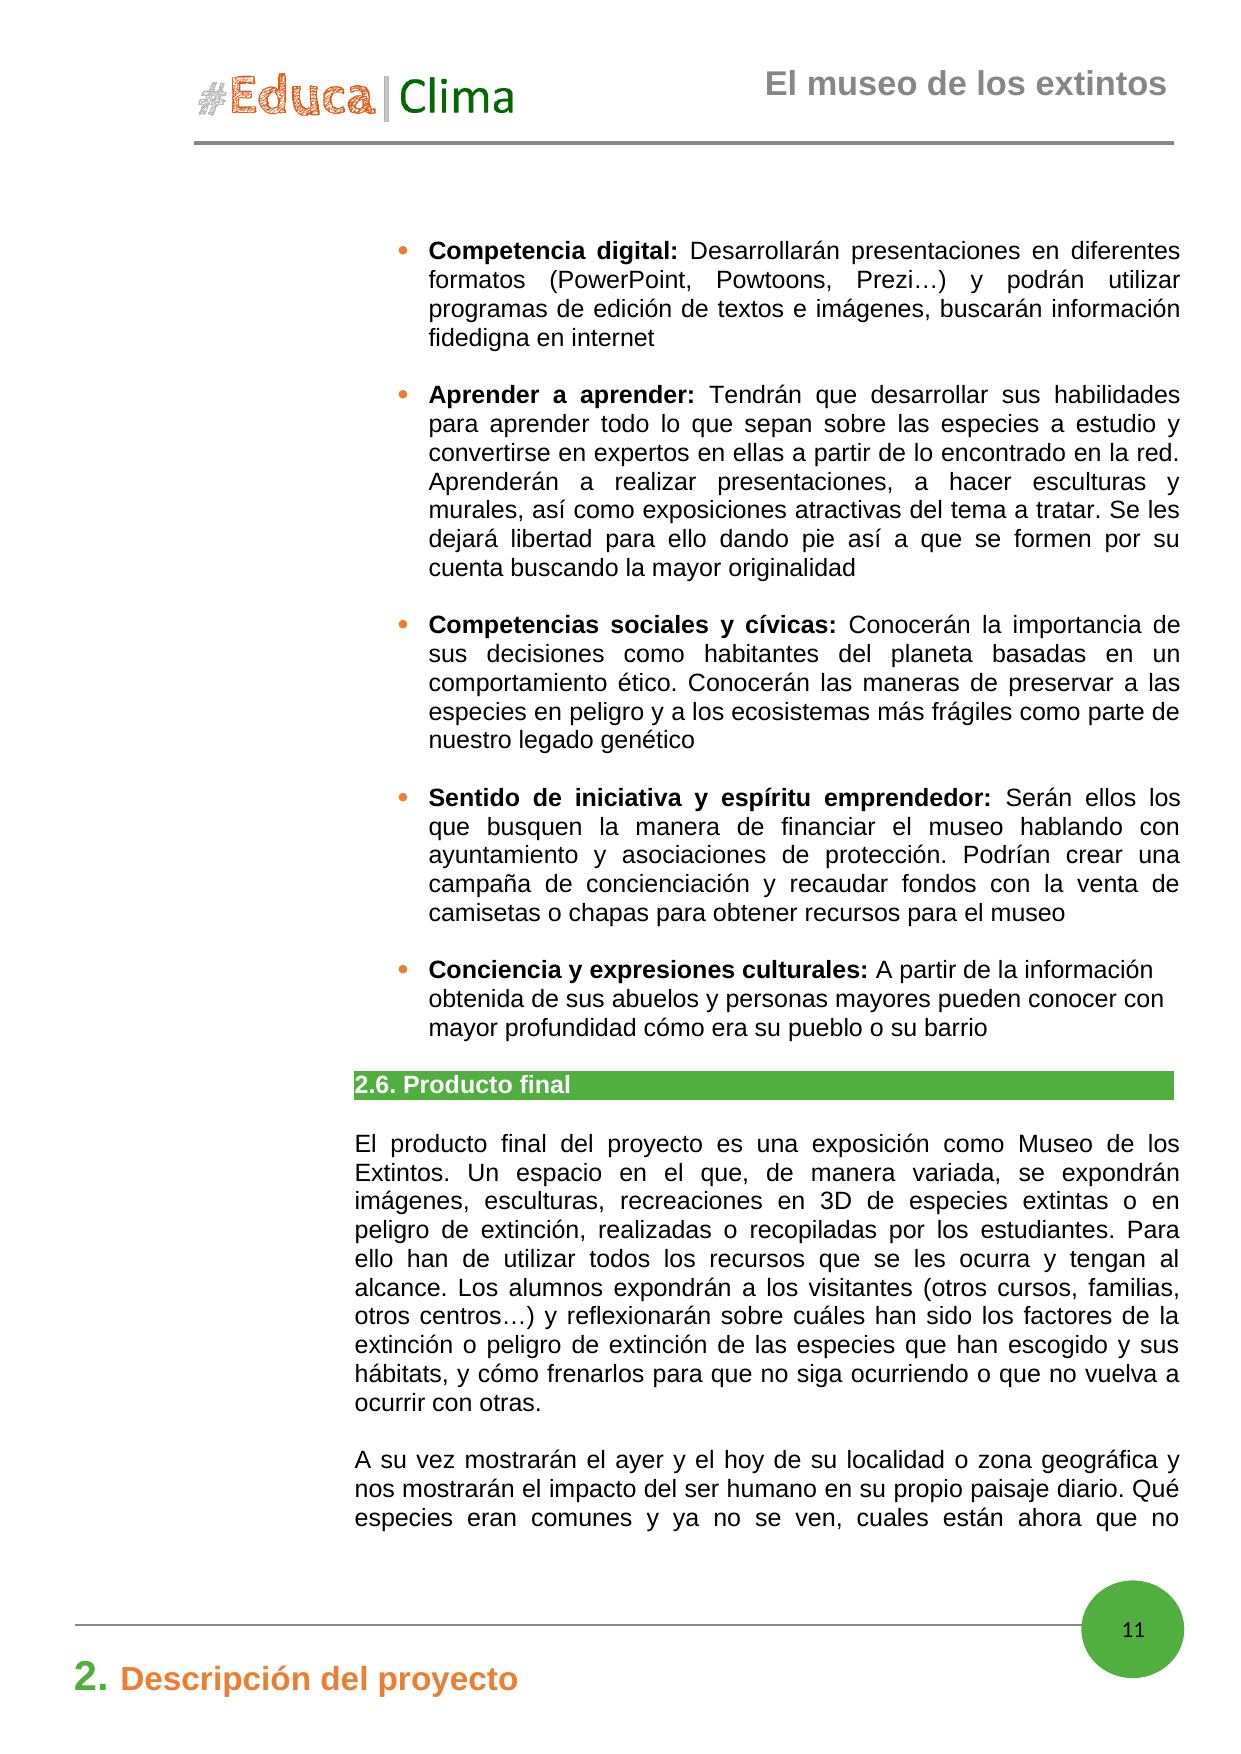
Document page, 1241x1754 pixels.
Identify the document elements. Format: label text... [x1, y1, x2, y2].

picture [191, 73, 521, 133]
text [354, 1445, 1181, 1531]
text El producto final del proyecto es una exposición como Museo de los Extintos. Un espacio en el que, de manera variada, se expondrán imágenes, esculturas, recreaciones en 3D de especies extintas o en peligro de extinción, realizadas o recopiladas por los estudiantes. Para ello han de utilizar todos los recursos que se les ocurra y tengan al alcance. Los alumnos expondrán a los visitantes (otros cursos, familias, otros centros…) y reflexionarán sobre cuáles han sido los factores de la extinción o peligro de extinción de las especies que han escogido y sus hábitats, y cómo frenarlos para que no siga ocurriendo o que no vuelva a ocurrir con otras. [354, 1129, 1181, 1416]
list Competencias sociales y cívicas: Conocerán la importancia de sus decisiones como habitantes del planeta basadas en un comportamiento ético. Conocerán las maneras de preservar a las especies en peligro y a los ecosistemas más frágiles como parte de nuestro legado genético [399, 610, 1181, 754]
list Aprender a aprender: Tendrán que desarrollar sus habilidades para aprender todo lo que sepan sobre las especies a estudio y convertirse en expertos en ellas a partir de lo encontrado en la red. Aprenderán a realizar presentaciones, a hacer esculturas y murales, así como exposiciones atractivas del tema a tratar. Se les dejará libertad para ello dando pie así a que se formen por su cuenta buscando la mayor originalidad [399, 380, 1181, 581]
text 2.6. Producto final [354, 1071, 1174, 1100]
list Sentido de iniciativa y espíritu emprendedor: Serán ellos los que busquen la manera de financiar el museo hablando con ayuntamiento y asociaciones de protección. Podrían crear una campaña de concienciación y recaudar fondos con la venta de camisetas o chapas para obtener recursos para el museo [399, 783, 1181, 927]
list Conciencia y expresiones culturales: A partir de la información obtenida de sus abuelos y personas mayores pueden conocer con mayor profundidad cómo era su pueblo o su barrio [399, 955, 1181, 1042]
list Competencia digital: Desarrollarán presentaciones en diferentes formatos (PowerPoint, Powtoons, Prezi…) y podrán utilizar programas de edición de textos e imágenes, buscarán información fidedigna en internet [399, 236, 1181, 351]
